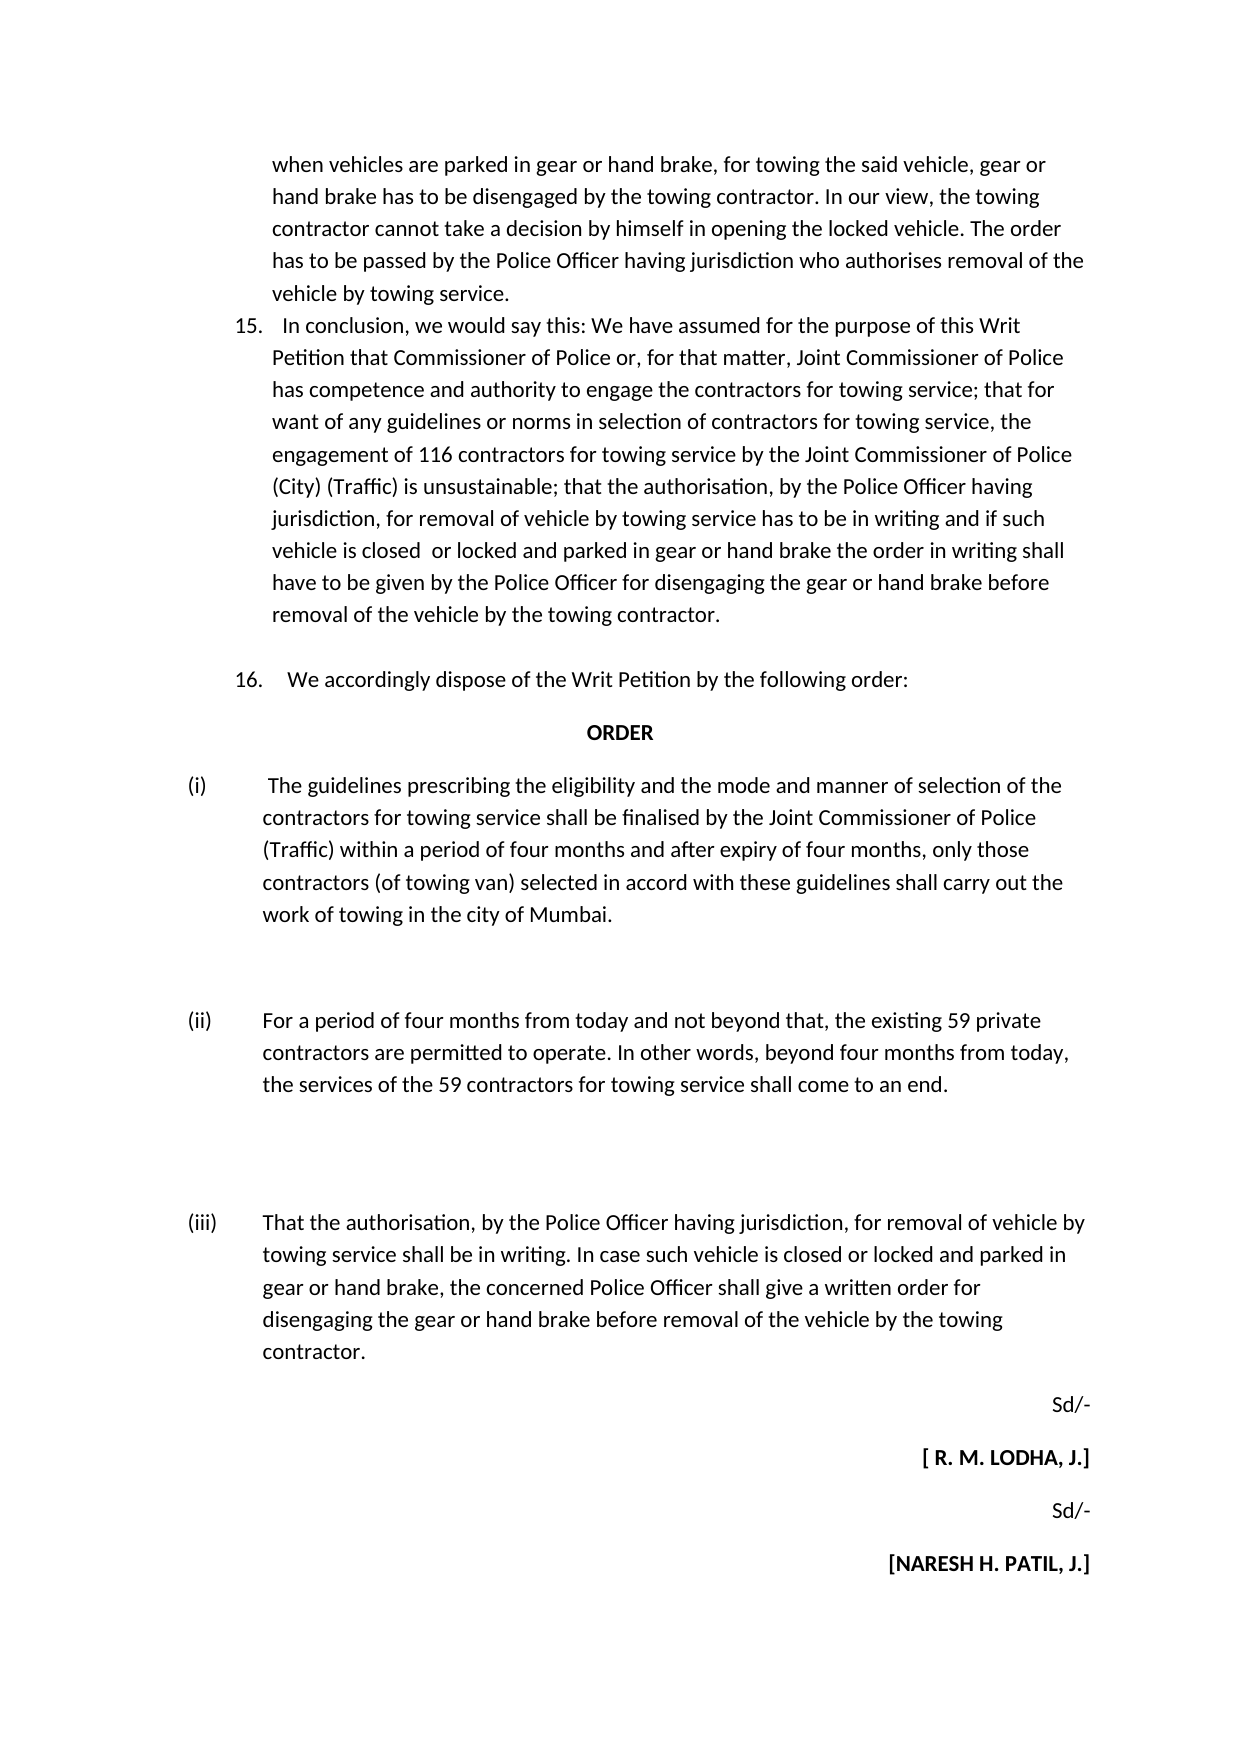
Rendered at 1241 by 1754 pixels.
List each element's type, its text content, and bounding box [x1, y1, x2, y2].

text [ R. M. LODHA, J.] [150, 1443, 1090, 1471]
list That the authorisation, by the Police Officer having jurisdiction, for removal of vehicle by towing service shall be in writing. In case such vehicle is closed or locked and parked in gear or hand brake, the concerned Police Officer shall give a written order for disengaging the gear or hand brake before removal of the vehicle by the towing contractor. [187, 1208, 1090, 1365]
text Sd/- [150, 1496, 1090, 1524]
text [NARESH H. PATIL, J.] [150, 1549, 1090, 1577]
list The guidelines prescribing the eligibility and the mode and manner of selection of the contractors for towing service shall be finalised by the Joint Commissioner of Police (Traffic) within a period of four months and after expiry of four months, only those contractors (of towing van) selected in accord with these guidelines shall carry out the work of towing in the city of Mumbai. [187, 771, 1090, 928]
text ORDER [150, 718, 1090, 746]
list In conclusion, we would say this: We have assumed for the purpose of this Writ Petition that Commissioner of Police or, for that matter, Joint Commissioner of Police has competence and authority to engage the contractors for towing service; that for want of any guidelines or norms in selection of contractors for towing service, the engagement of 116 contractors for towing service by the Joint Commissioner of Police (City) (Traffic) is unsustainable; that the authorisation, by the Police Officer having jurisdiction, for removal of vehicle by towing service has to be in writing and if such vehicle is closed or locked and parked in gear or hand brake the order in writing shall have to be given by the Police Officer for disengaging the gear or hand brake before removal of the vehicle by the towing contractor. [234, 311, 1090, 661]
text Sd/- [150, 1390, 1090, 1418]
list We accordingly dispose of the Writ Petition by the following order: [234, 665, 1090, 693]
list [234, 150, 1090, 307]
list For a period of four months from today and not beyond that, the existing 59 private contractors are permitted to operate. In other words, beyond four months from today, the services of the 59 contractors for towing service shall come to an end. [187, 1006, 1090, 1098]
